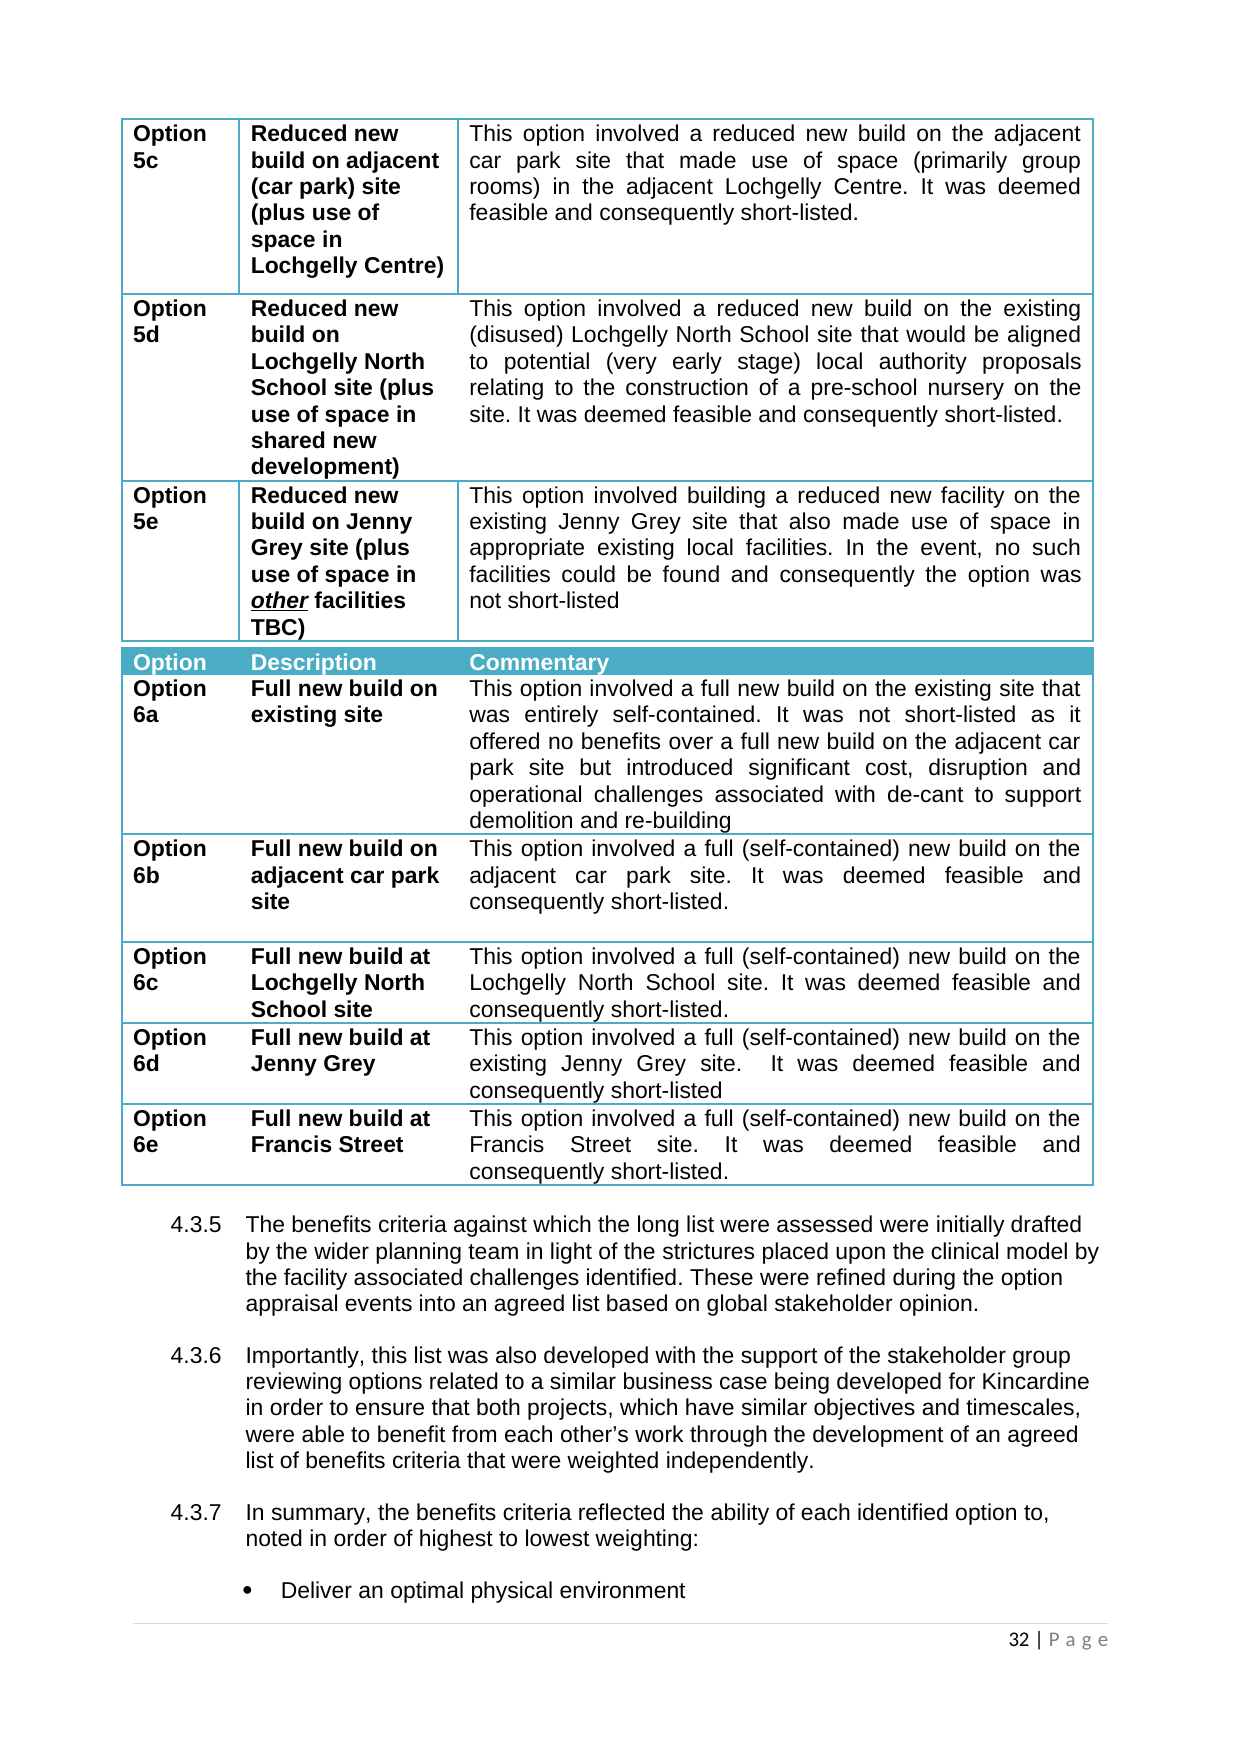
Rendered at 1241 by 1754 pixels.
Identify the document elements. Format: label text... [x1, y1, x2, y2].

table_cell Option 6e [123, 1105, 239, 1184]
table_cell This option involved a full new build on the existing site that was entirely self-contained. It was not short-listed as it offered no benefits over a full new build on the adjacent car park site but introduced significant cost, disruption and operational challenges associated with de-cant to support demolition and re-building [458, 675, 1092, 833]
table_cell Option 5d [123, 295, 239, 479]
table_cell Reduced new build on Lochgelly North School site (plus use of space in shared new development) [239, 295, 458, 479]
table_cell Option 5e [123, 482, 238, 640]
table_cell Full new build on existing site [239, 675, 458, 833]
table_cell Option 6a [123, 675, 239, 833]
table_cell Full new build at Francis Street [239, 1105, 458, 1184]
table_cell This option involved a full (self-contained) new build on the existing Jenny Grey site. It was deemed feasible and consequently short-listed [458, 1024, 1092, 1103]
table_cell Option 6d [123, 1024, 239, 1103]
table_cell Option 6b [123, 835, 239, 941]
list Deliver an optimal physical environment [243, 1577, 1087, 1604]
table_cell This option involved a reduced new build on the adjacent car park site that made use of space (primarily group rooms) in the adjacent Lochgelly Centre. It was deemed feasible and consequently short-listed. [459, 120, 1092, 293]
table_cell Reduced new build on adjacent (car park) site (plus use of space in Lochgelly Centre) [240, 120, 457, 293]
list Importantly, this list was also developed with the support of the stakeholder group reviewing options related to a similar business case being developed for Kincardine in order to ensure that both projects, which have similar objectives and timescales, were able to benefit from each other’s work through the development of an agreed list of benefits criteria that were weighted independently. [170, 1342, 1108, 1473]
table_header Commentary [458, 649, 1092, 675]
table_cell This option involved building a reduced new facility on the existing Jenny Grey site that also made use of space in appropriate existing local facilities. In the event, no such facilities could be found and consequently the option was not short-listed [459, 482, 1092, 640]
table_cell This option involved a full (self-contained) new build on the adjacent car park site. It was deemed feasible and consequently short-listed. [458, 835, 1092, 941]
list In summary, the benefits criteria reflected the ability of each identified option to, noted in order of highest to lowest weighting: [170, 1498, 1108, 1551]
table_cell Full new build at Lochgelly North School site [239, 943, 458, 1022]
list The benefits criteria against which the long list were assessed were initially drafted by the wider planning team in light of the strictures placed upon the clinical model by the facility associated challenges identified. These were refined during the option appraisal events into an agreed list based on global stakeholder opinion. [170, 1211, 1108, 1317]
table_cell Full new build at Jenny Grey [239, 1024, 458, 1103]
table_cell This option involved a full (self-contained) new build on the Lochgelly North School site. It was deemed feasible and consequently short-listed. [458, 943, 1092, 1022]
table_cell Option 6c [123, 943, 239, 1022]
table_cell Reduced new build on Jenny Grey site (plus use of space in other facilities TBC) [240, 482, 457, 640]
table_header Option [123, 649, 239, 675]
table_header Description [239, 649, 458, 675]
table_cell Full new build on adjacent car park site [239, 835, 458, 941]
table_cell Option 5c [123, 120, 238, 293]
table_cell This option involved a reduced new build on the existing (disused) Lochgelly North School site that would be aligned to potential (very early stage) local authority proposals relating to the construction of a pre-school nursery on the site. It was deemed feasible and consequently short-listed. [458, 295, 1092, 479]
table_cell This option involved a full (self-contained) new build on the Francis Street site. It was deemed feasible and consequently short-listed. [458, 1105, 1092, 1184]
